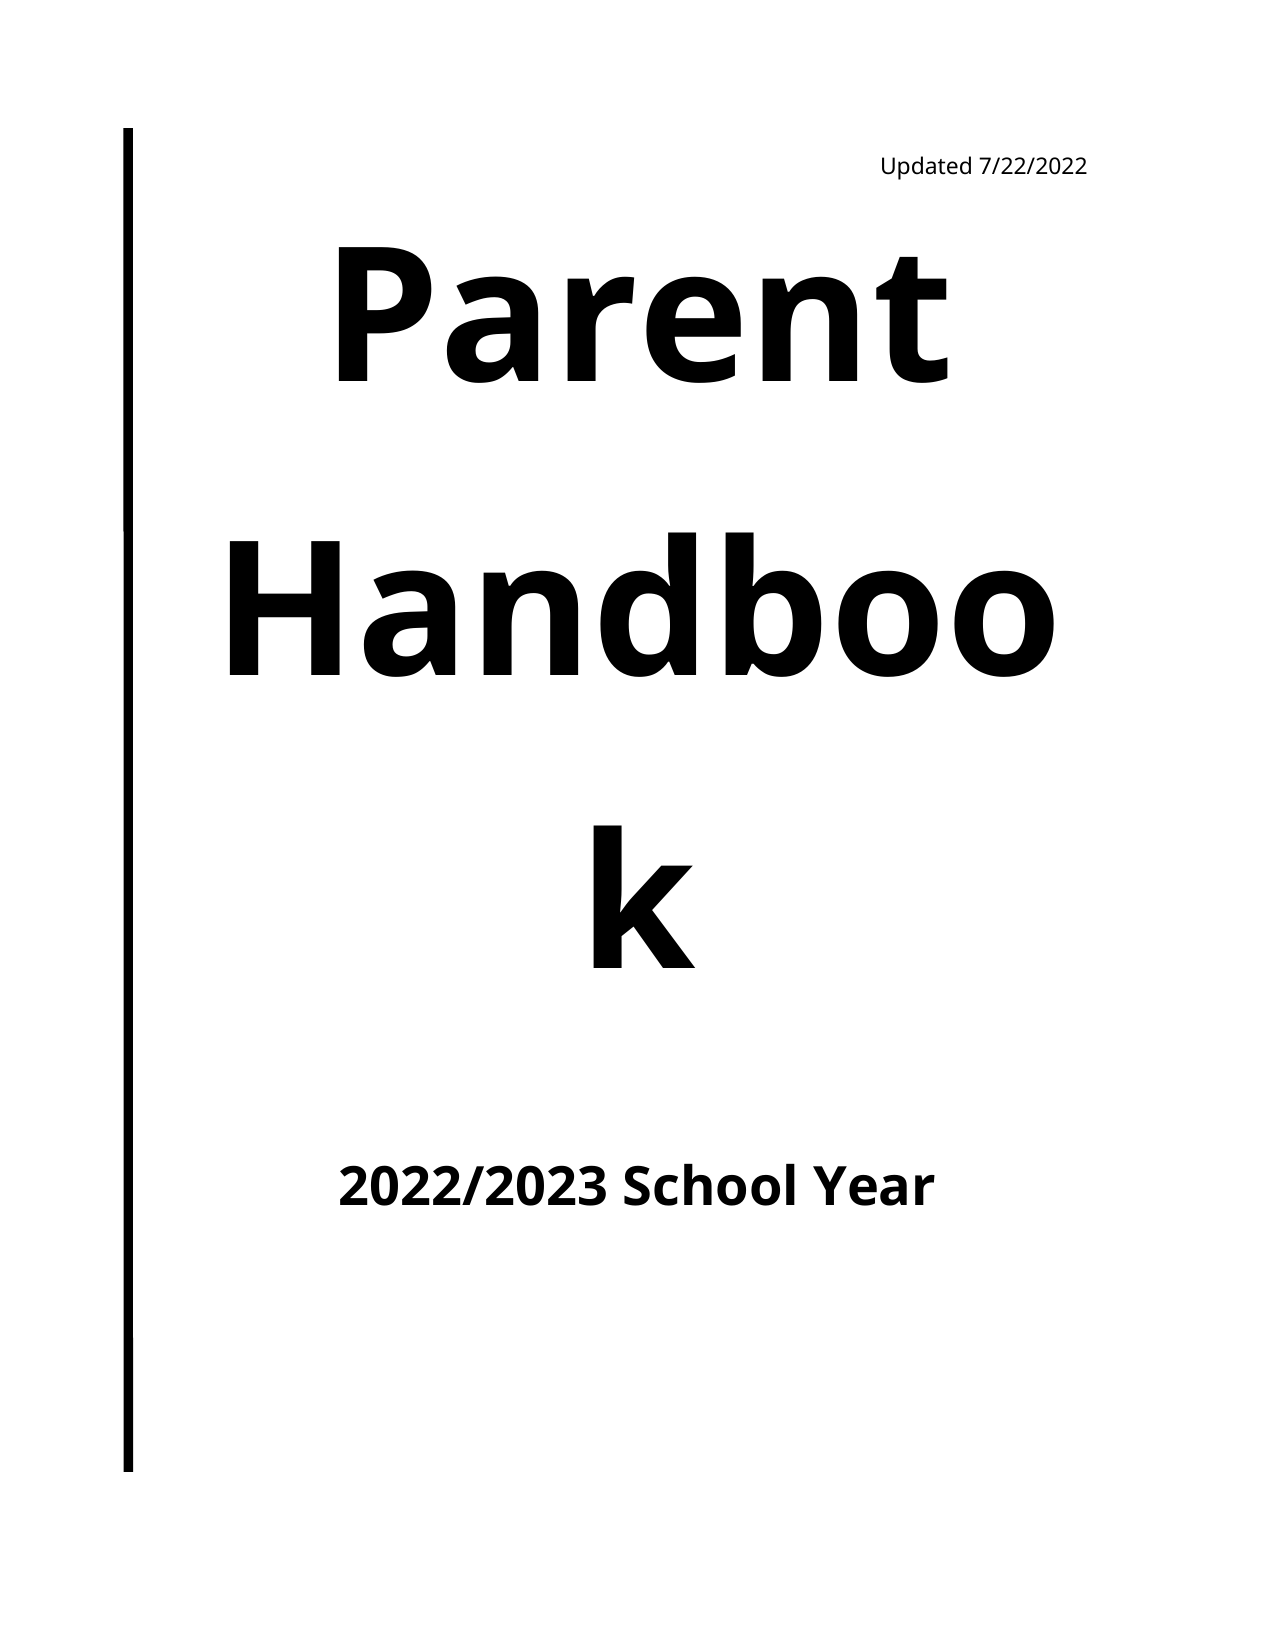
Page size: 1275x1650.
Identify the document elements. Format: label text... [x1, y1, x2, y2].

text Parent Handbook [187, 181, 1087, 1024]
text 2022/2023 School Year [187, 1147, 1087, 1221]
text Updated 7/22/2022 [187, 150, 1087, 181]
